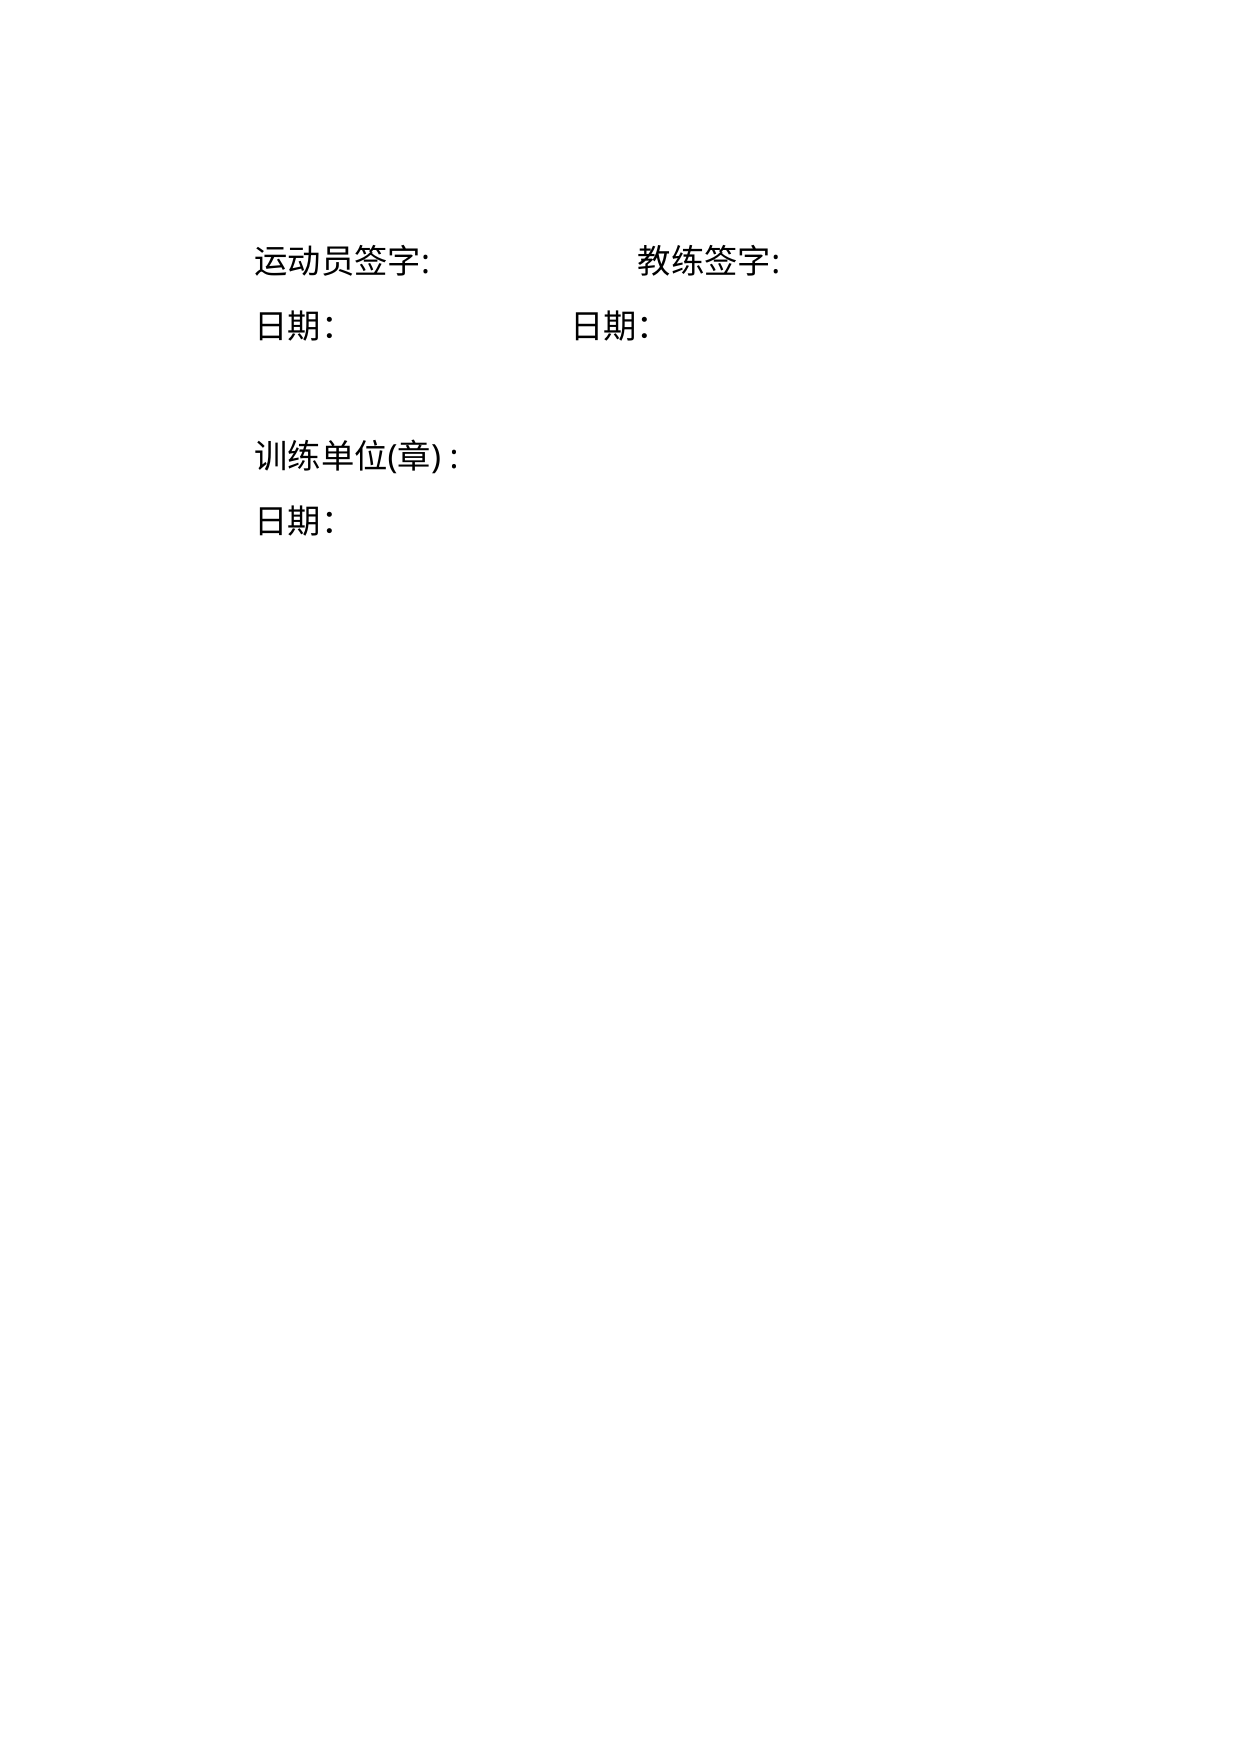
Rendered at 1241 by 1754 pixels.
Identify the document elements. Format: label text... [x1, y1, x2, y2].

text 运动员签字: 教练签字: [187, 227, 1053, 292]
text 日期： [187, 487, 1053, 552]
text 训练单位(章) : [187, 422, 1053, 487]
text 日期： 日期： [187, 292, 1053, 357]
